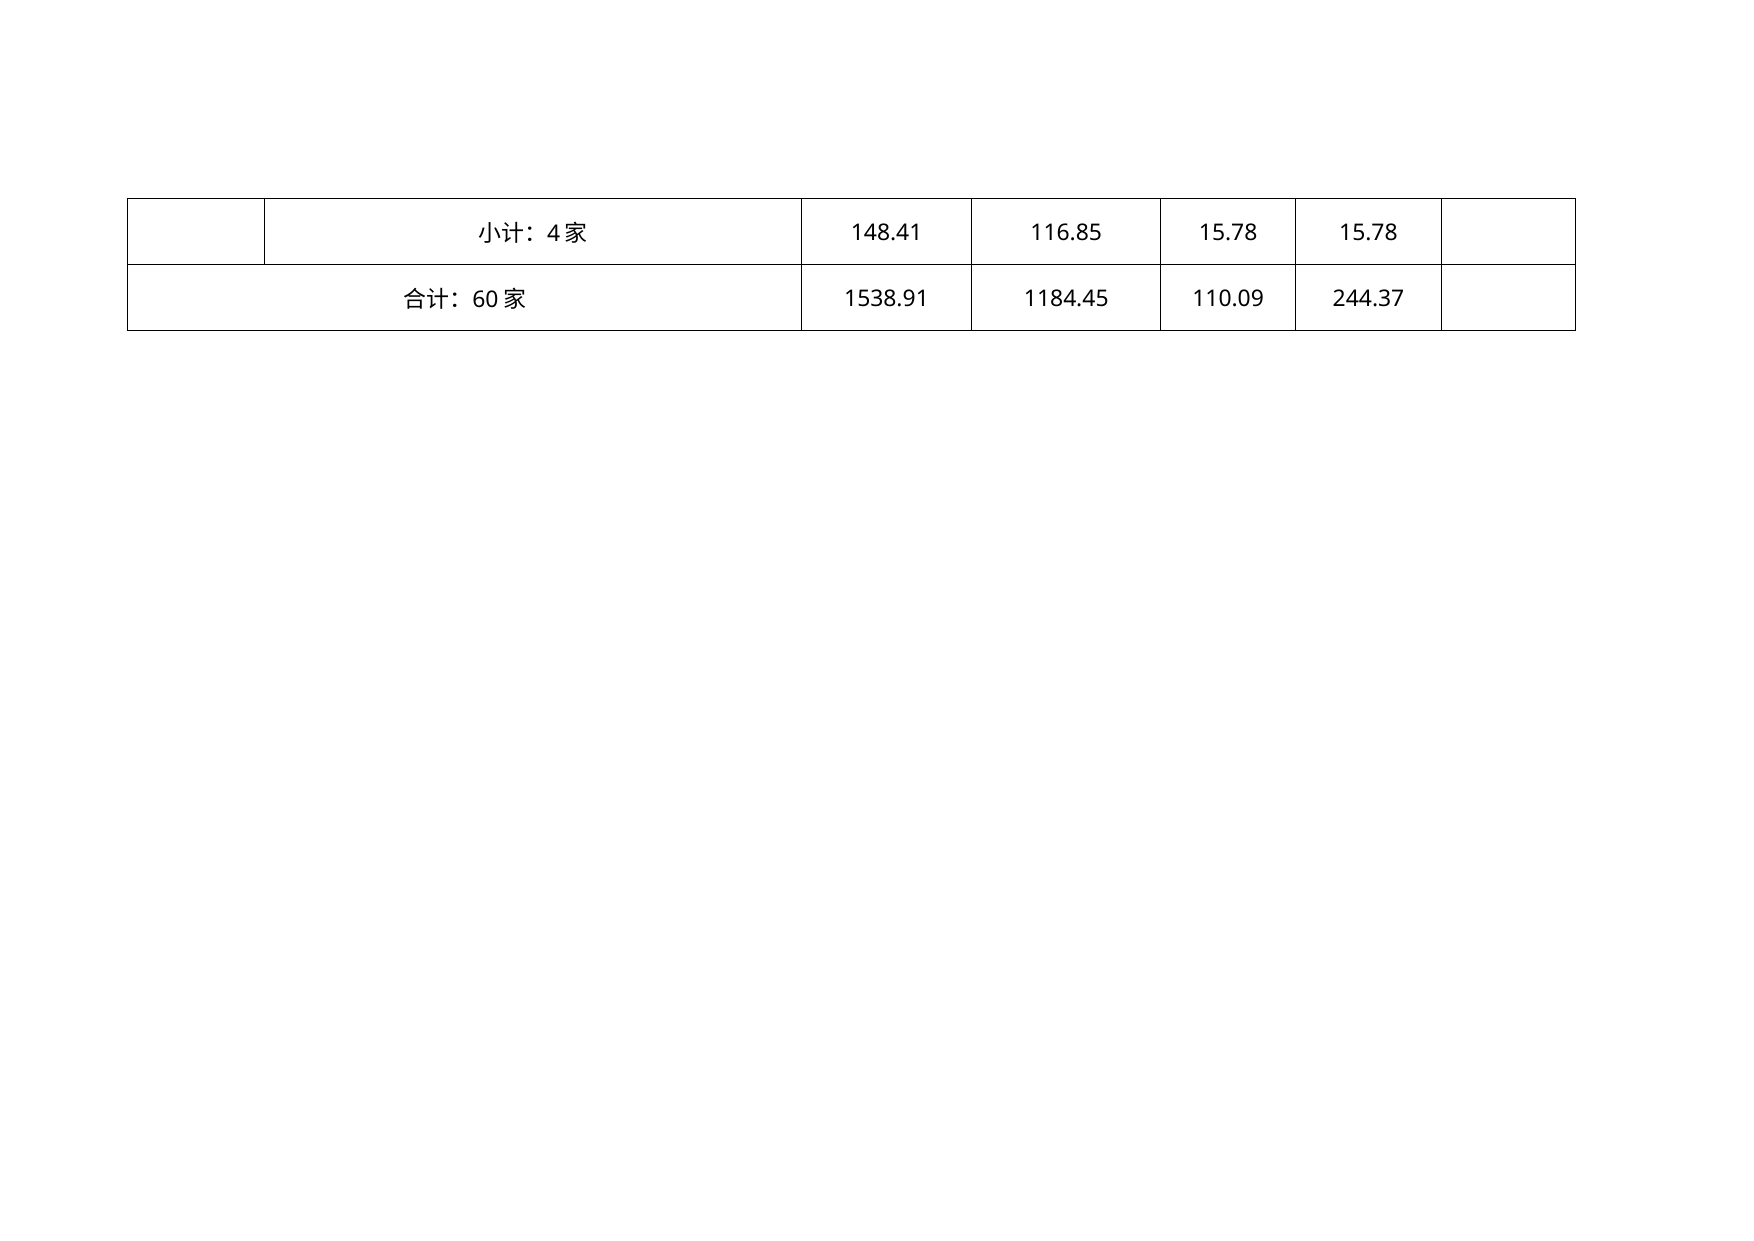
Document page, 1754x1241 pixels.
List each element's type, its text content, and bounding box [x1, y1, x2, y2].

table_cell 合计：60家 [128, 265, 801, 330]
table_cell 116.85 [972, 199, 1160, 264]
table_cell 148.41 [802, 199, 971, 264]
table_cell 1184.45 [972, 265, 1160, 330]
table_cell 15.78 [1296, 199, 1441, 264]
table_cell 小计：4家 [265, 199, 801, 264]
table_cell 244.37 [1296, 265, 1441, 330]
table_cell 110.09 [1161, 265, 1295, 330]
table_cell [1442, 199, 1575, 264]
table_cell 1538.91 [802, 265, 971, 330]
table_cell 15.78 [1161, 199, 1295, 264]
table_cell [1442, 265, 1575, 330]
